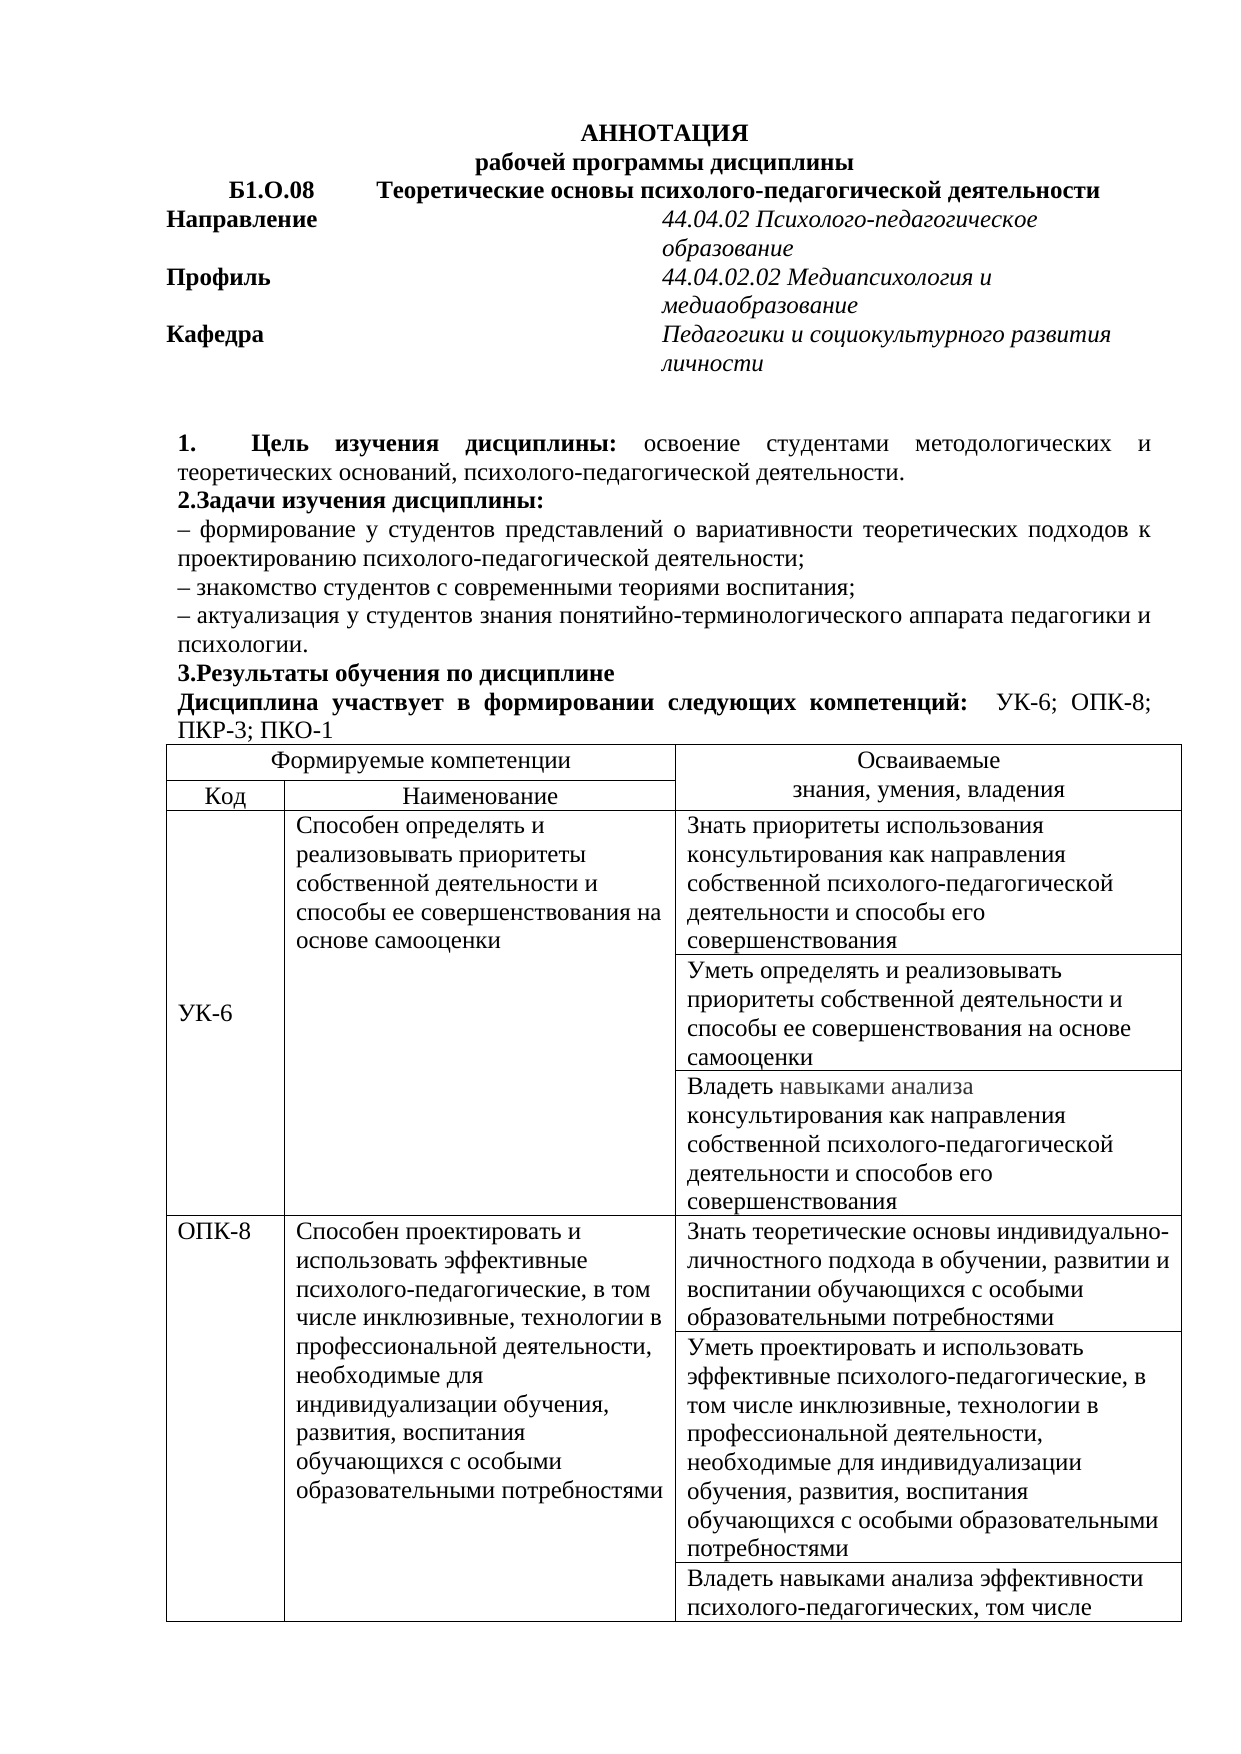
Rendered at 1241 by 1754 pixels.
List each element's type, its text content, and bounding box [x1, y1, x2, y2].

table_cell Код [167, 781, 284, 809]
table_cell 44.04.02.02 Медиапсихология и медиаобразование [662, 262, 1158, 319]
table_cell Профиль [166, 262, 662, 319]
table_cell Владеть навыками анализа консультирования как направления собственной психолого-педагогической деятельности и способов его совершенствования [676, 1071, 1181, 1215]
table_cell Способен проектировать и использовать эффективные психолого-педагогические, в том числе инклюзивные, технологии в профессиональной деятельности, необходимые для индивидуализации обучения, развития, воспитания обучающихся с особыми образовательными потребностями [285, 1216, 675, 1621]
table_header 44.04.02 Психолого-педагогическое образование [662, 204, 1158, 262]
table_cell Педагогики и социокультурного развития личности [662, 319, 1158, 428]
table_cell Знать теоретические основы индивидуально-личностного подхода в обучении, развитии и воспитании обучающихся с особыми образовательными потребностями [676, 1216, 1181, 1331]
text 2.Задачи изучения дисциплины: [177, 485, 1152, 514]
table_header Осваиваемые знания, умения, владения [676, 745, 1181, 809]
text 3.Результаты обучения по дисциплине [177, 658, 1152, 687]
table_cell Знать приоритеты использования консультирования как направления собственной психолого-педагогической деятельности и способы его совершенствования [676, 811, 1181, 954]
text Б1.О.08 Теоретические основы психолого-педагогической деятельности [177, 176, 1152, 204]
table_cell Наименование [285, 781, 675, 809]
table_header Направление [166, 204, 662, 262]
table_cell УК-6 [167, 811, 284, 1215]
text – формирование у студентов представлений о вариативности теоретических подходов к проектированию психолого-педагогической деятельности; [177, 514, 1152, 572]
table_cell ОПК-8 [167, 1216, 284, 1621]
table_header Формируемые компетенции [167, 745, 675, 780]
text – актуализация у студентов знания понятийно-терминологического аппарата педагогики и психологии. [177, 600, 1152, 658]
list Цель изучения дисциплины: освоение студентами методологических и теоретических оснований, психолого-педагогической деятельности. [177, 428, 1152, 485]
table_cell Уметь проектировать и использовать эффективные психолого-педагогические, в том числе инклюзивные, технологии в профессиональной деятельности, необходимые для индивидуализации обучения, развития, воспитания обучающихся с особыми образовательными потребностями [676, 1332, 1181, 1562]
text Дисциплина участвует в формировании следующих компетенций: УК-6; ОПК-8; ПКР-3; ПКО-1 [177, 687, 1152, 744]
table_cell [676, 1563, 1181, 1621]
text рабочей программы дисциплины [177, 147, 1152, 176]
table_cell Кафедра [166, 319, 662, 428]
table_cell Уметь определять и реализовывать приоритеты собственной деятельности и способы ее совершенствования на основе самооценки [676, 955, 1181, 1070]
table_cell Способен определять и реализовывать приоритеты собственной деятельности и способы ее совершенствования на основе самооценки [285, 811, 675, 1215]
text – знакомство студентов с современными теориями воспитания; [177, 572, 1152, 600]
text АННОТАЦИЯ [177, 118, 1152, 147]
